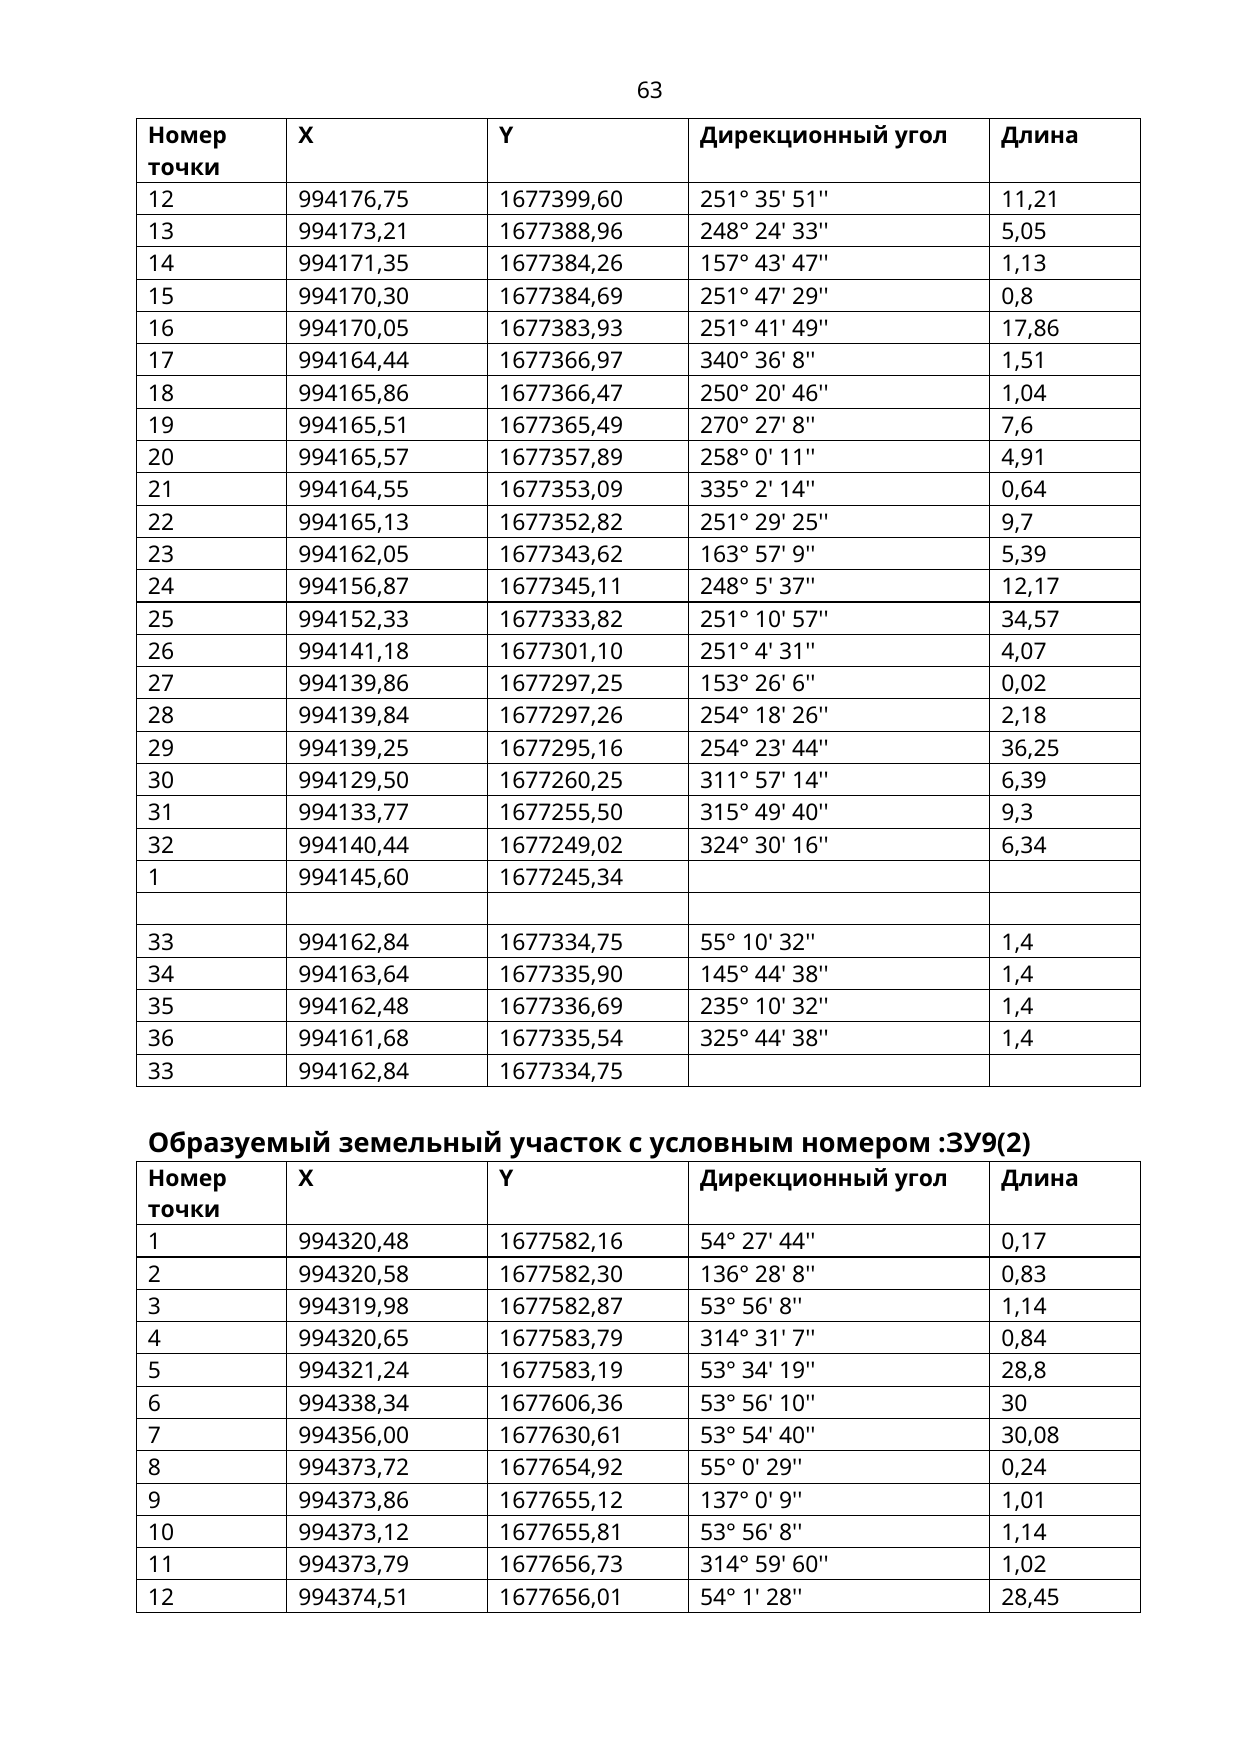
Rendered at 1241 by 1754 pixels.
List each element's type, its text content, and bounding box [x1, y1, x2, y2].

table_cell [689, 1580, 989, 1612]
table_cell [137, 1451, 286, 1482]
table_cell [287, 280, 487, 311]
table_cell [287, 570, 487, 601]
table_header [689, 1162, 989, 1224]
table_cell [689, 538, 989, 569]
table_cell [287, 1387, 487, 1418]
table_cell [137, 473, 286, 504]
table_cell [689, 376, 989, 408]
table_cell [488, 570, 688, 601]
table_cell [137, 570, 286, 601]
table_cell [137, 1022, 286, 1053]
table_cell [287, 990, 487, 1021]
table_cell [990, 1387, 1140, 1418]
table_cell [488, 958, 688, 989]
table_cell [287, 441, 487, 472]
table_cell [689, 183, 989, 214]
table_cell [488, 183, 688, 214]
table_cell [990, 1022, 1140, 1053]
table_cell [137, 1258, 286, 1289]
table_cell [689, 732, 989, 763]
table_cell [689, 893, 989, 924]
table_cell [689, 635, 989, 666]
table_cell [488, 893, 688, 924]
text Образуемый земельный участок с условным номером :ЗУ9(2) [148, 1124, 1152, 1161]
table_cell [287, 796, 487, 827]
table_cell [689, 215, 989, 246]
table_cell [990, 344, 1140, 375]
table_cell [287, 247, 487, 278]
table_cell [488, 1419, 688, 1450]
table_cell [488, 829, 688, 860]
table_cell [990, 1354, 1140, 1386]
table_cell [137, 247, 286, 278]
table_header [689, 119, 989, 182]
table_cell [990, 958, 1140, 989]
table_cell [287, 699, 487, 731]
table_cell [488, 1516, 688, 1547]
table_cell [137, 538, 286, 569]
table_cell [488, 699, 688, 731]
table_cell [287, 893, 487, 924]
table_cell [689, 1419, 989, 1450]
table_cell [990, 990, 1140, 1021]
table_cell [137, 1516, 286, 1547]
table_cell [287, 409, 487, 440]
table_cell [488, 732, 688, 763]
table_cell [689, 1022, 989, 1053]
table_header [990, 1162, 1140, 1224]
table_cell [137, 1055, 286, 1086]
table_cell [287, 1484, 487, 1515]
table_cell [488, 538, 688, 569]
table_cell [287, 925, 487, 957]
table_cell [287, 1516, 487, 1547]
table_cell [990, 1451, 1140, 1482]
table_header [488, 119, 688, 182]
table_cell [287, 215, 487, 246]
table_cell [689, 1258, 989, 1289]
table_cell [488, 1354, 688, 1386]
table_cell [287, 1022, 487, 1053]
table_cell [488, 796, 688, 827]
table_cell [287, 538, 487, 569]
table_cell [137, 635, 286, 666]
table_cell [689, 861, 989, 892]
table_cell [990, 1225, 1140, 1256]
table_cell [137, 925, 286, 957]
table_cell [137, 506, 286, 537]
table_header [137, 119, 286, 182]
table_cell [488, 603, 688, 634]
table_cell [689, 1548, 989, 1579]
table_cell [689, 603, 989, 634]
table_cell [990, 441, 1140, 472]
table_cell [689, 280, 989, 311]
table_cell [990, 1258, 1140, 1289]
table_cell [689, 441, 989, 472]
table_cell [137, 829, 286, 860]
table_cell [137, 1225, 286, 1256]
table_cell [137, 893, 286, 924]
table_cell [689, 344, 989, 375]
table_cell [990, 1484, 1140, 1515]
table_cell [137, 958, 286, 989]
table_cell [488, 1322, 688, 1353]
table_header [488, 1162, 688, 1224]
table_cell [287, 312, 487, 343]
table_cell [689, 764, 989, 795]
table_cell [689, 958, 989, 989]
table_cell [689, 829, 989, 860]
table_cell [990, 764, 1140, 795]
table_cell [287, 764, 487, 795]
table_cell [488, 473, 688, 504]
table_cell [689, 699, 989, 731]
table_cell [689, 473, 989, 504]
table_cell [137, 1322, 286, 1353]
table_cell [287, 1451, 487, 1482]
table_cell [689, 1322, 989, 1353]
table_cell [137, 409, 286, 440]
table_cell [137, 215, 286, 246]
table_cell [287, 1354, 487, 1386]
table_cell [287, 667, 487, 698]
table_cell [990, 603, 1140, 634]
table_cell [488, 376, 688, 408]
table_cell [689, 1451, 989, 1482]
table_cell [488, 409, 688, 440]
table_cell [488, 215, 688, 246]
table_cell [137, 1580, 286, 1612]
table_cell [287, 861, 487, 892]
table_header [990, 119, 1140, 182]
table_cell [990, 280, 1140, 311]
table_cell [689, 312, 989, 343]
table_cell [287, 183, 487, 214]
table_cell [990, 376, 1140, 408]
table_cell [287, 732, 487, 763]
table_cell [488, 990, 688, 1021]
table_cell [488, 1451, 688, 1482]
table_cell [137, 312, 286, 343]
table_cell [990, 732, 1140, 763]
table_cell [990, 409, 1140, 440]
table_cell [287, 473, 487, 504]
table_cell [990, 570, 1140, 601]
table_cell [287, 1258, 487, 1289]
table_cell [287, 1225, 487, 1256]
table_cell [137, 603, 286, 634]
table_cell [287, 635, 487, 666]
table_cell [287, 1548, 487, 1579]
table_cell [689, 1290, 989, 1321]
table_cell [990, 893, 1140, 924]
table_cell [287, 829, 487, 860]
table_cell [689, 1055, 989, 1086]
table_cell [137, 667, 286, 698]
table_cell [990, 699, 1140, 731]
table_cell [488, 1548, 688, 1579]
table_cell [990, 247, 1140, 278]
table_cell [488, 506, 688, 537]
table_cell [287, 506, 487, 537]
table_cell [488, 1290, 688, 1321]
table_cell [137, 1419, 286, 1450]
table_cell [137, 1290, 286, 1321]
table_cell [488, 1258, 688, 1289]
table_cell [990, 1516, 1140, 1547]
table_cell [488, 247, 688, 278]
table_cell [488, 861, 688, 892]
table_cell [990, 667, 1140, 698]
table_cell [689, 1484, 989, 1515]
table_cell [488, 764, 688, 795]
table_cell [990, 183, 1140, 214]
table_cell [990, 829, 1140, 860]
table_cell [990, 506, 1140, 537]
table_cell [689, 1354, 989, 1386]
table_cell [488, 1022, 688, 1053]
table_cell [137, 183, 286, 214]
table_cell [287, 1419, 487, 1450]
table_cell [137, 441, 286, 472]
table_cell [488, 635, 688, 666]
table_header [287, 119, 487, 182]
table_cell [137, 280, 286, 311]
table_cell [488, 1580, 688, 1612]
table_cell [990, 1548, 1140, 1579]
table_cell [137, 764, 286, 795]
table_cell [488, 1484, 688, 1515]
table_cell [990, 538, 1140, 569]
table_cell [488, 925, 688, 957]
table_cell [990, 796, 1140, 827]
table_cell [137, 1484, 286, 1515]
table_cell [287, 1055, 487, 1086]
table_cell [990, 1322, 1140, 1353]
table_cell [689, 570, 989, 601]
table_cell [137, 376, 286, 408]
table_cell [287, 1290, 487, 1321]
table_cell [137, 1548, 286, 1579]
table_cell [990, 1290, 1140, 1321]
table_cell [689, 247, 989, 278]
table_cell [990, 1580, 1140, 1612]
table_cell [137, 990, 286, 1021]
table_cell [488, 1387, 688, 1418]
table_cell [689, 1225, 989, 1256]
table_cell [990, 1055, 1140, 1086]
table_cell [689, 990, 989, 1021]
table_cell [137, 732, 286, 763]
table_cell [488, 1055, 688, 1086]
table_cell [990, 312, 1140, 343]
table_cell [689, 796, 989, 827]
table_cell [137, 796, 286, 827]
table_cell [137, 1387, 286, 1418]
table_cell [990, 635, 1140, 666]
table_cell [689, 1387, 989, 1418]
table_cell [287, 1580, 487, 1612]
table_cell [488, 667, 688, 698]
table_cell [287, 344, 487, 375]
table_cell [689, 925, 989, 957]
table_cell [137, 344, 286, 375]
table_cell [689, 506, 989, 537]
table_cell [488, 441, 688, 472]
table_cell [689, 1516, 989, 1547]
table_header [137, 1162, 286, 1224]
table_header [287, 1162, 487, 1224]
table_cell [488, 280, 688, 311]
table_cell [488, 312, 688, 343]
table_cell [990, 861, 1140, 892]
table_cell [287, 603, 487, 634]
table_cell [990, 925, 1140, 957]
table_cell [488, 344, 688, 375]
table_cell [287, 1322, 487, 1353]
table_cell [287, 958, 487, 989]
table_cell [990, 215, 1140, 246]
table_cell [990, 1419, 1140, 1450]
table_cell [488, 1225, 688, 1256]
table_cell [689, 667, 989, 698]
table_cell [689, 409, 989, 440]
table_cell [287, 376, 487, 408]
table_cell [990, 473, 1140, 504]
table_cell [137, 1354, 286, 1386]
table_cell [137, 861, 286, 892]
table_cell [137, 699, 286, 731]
